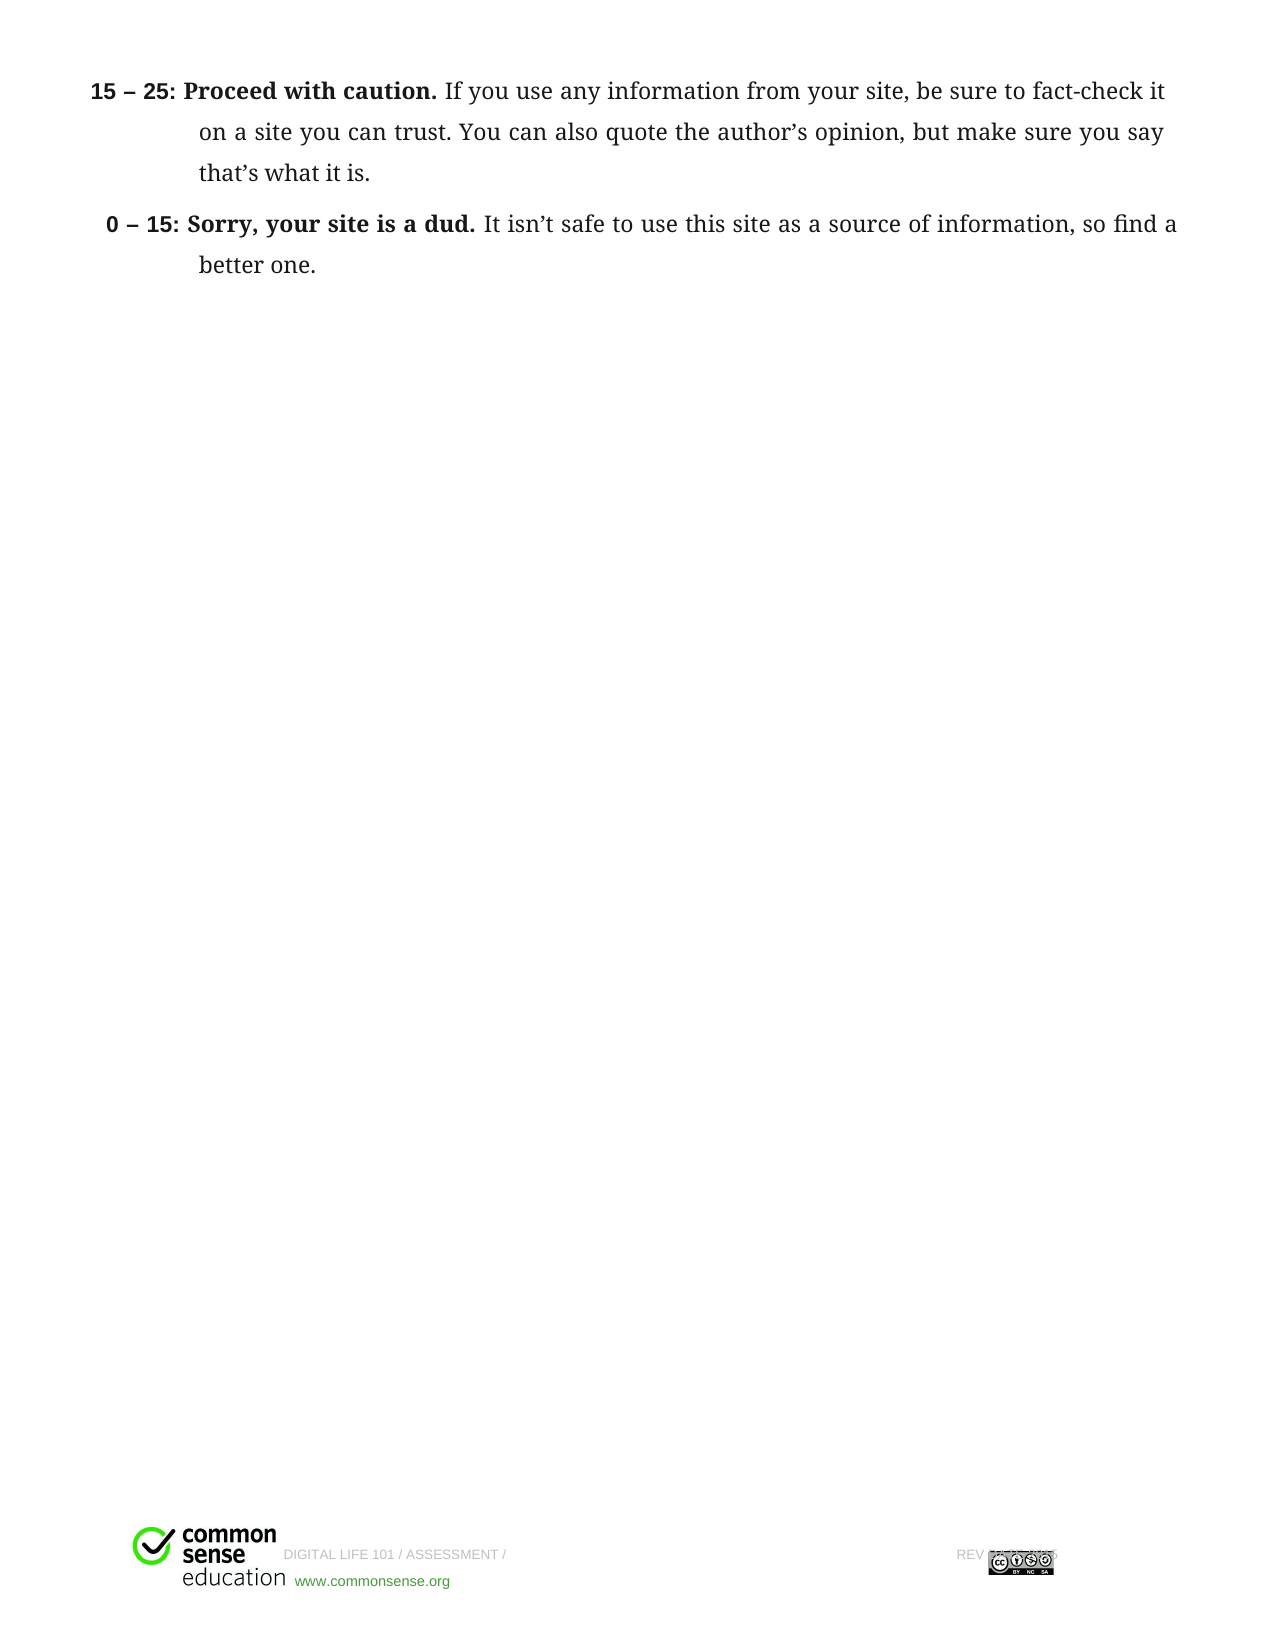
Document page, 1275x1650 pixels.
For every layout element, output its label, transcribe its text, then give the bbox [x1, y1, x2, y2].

text 0 – 15: Sorry, your site is a dud. It isn’t safe to use this site as a source of information, so find a better one. [90, 208, 1179, 280]
text 15 – 25: Proceed with caution. If you use any information from your site, be sure to fact-check it on a site you can trust. You can also quote the author’s opinion, but make sure you say that’s what it is. [90, 75, 1166, 188]
picture [132, 1527, 350, 1587]
picture [988, 1551, 1054, 1575]
